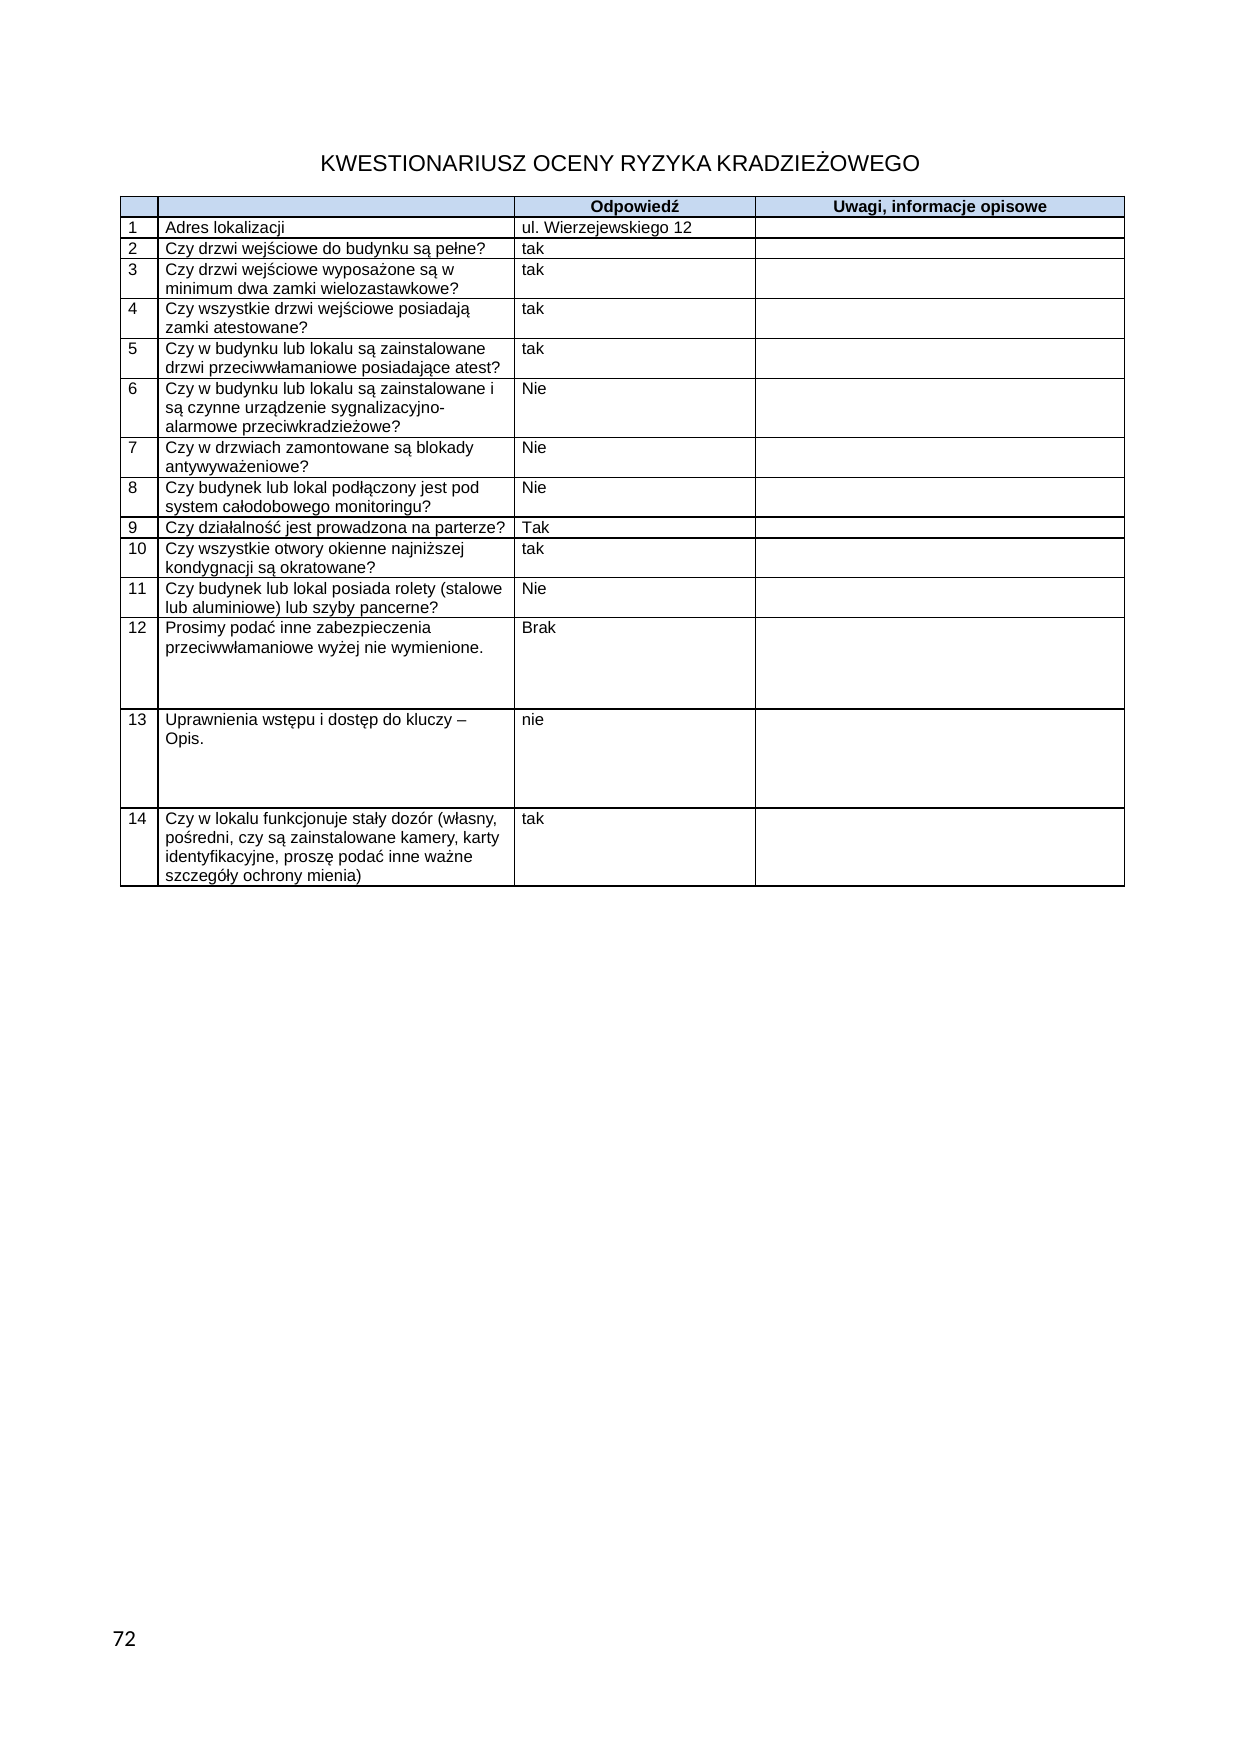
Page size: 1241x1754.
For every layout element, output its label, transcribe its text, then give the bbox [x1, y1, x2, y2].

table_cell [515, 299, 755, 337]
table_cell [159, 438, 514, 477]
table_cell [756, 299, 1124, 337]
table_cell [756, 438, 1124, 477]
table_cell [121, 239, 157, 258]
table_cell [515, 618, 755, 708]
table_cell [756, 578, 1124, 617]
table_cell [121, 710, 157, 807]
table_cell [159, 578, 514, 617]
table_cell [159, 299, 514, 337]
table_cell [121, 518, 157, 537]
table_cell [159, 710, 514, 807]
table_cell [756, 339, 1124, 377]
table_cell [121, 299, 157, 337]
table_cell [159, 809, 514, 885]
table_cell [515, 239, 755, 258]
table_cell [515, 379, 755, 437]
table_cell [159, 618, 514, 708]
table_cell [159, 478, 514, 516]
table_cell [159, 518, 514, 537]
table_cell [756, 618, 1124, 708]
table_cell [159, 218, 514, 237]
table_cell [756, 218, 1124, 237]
text KWESTIONARIUSZ OCENY RYZYKA KRADZIEŻOWEGO [112, 150, 1128, 176]
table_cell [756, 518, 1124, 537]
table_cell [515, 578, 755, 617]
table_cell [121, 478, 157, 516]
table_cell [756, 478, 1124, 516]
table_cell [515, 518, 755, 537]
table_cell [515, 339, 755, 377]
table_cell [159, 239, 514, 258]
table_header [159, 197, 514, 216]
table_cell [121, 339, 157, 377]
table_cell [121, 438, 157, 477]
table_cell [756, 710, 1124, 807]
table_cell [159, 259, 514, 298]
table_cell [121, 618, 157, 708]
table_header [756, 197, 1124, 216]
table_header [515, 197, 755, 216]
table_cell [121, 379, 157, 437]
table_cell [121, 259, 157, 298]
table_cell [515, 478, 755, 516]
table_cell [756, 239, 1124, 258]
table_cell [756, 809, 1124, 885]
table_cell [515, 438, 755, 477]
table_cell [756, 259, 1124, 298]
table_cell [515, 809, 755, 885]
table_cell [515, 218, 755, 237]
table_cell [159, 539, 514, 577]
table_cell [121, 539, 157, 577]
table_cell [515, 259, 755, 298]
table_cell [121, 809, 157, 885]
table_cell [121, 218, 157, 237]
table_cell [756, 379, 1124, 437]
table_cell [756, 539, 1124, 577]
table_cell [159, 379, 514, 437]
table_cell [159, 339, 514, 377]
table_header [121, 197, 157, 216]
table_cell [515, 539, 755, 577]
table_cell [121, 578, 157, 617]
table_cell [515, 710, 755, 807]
